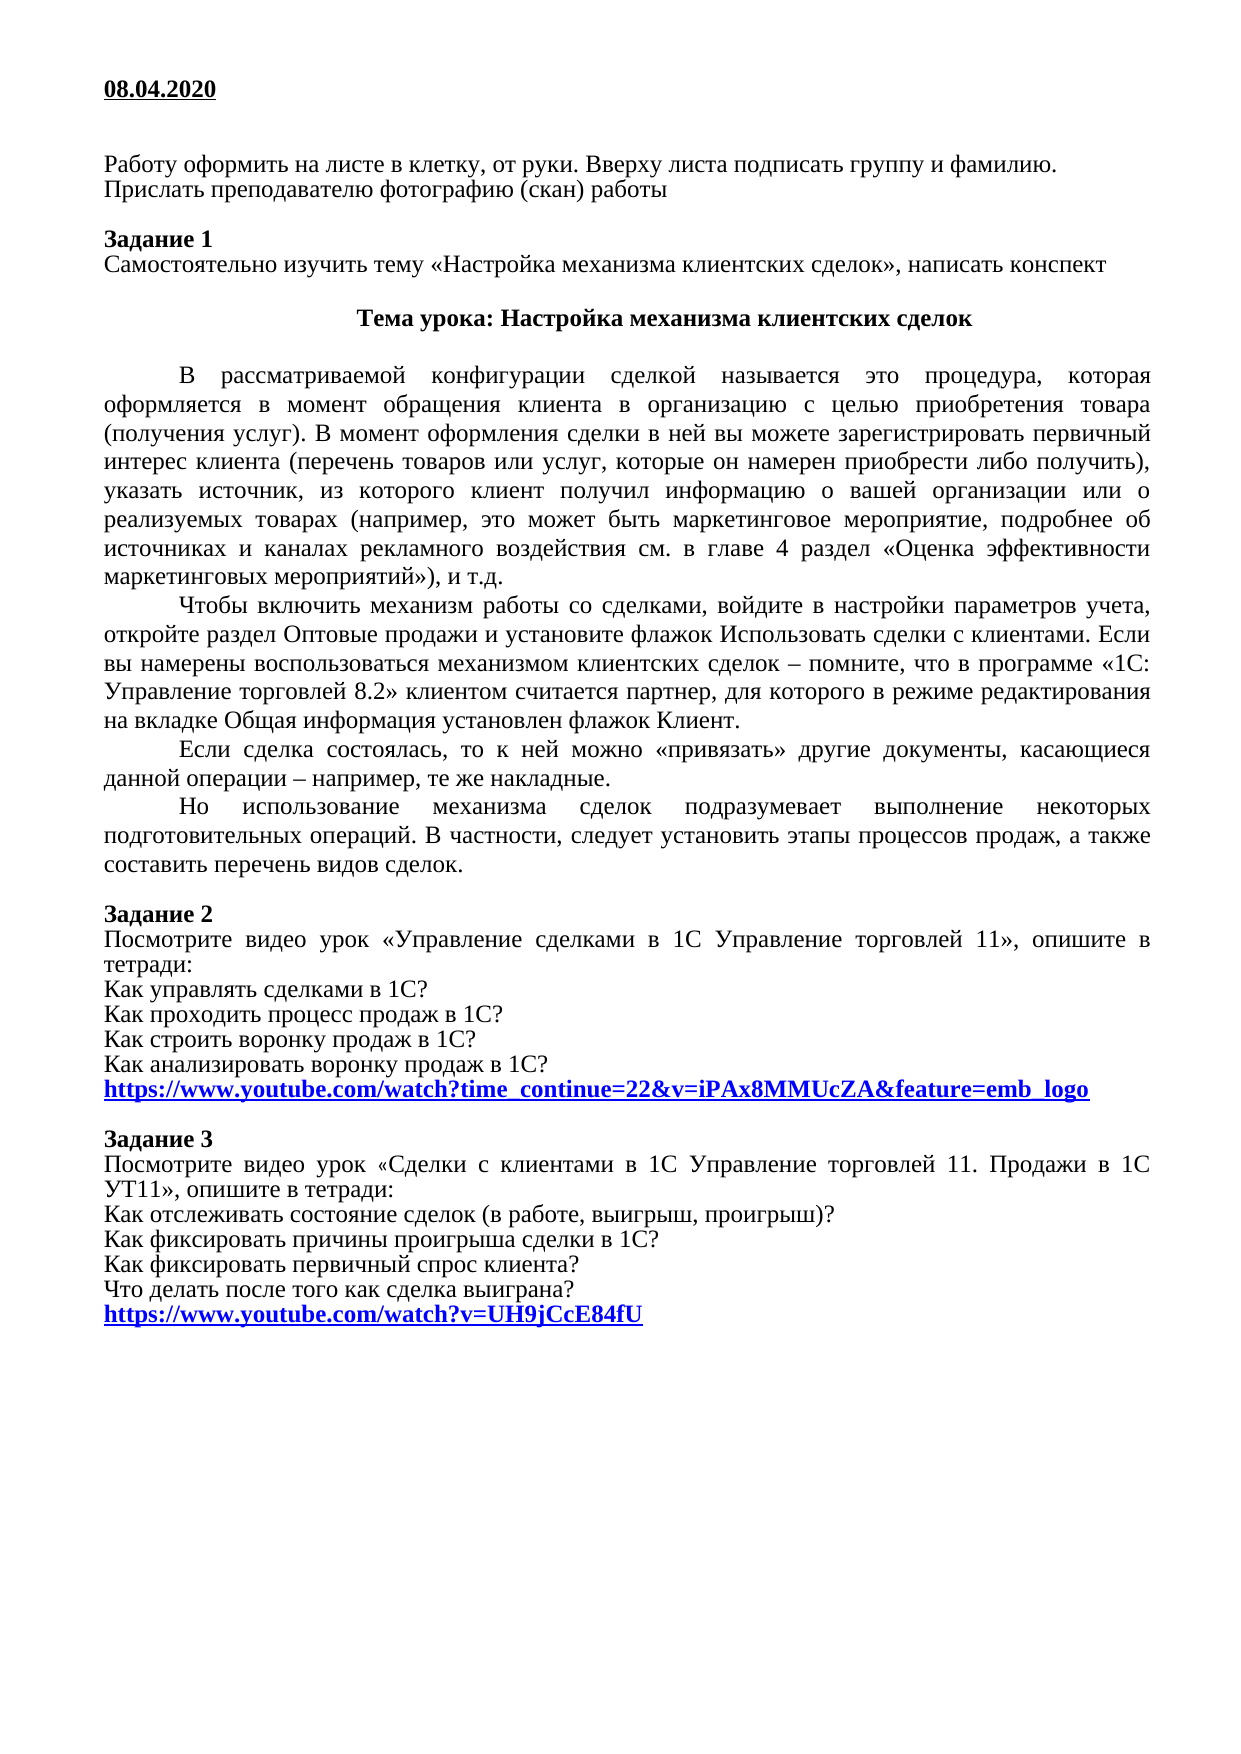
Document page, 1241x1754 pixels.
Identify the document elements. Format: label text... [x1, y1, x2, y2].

text Как проходить процесс продаж в 1С? [103, 1003, 1152, 1028]
text Как отслеживать состояние сделок (в работе, выигрыш, проигрыш)? [103, 1203, 1152, 1228]
text Как фиксировать причины проигрыша сделки в 1С? [103, 1228, 1152, 1253]
text Что делать после того как сделка выиграна? [103, 1278, 1152, 1303]
text Чтобы включить механизм работы со сделками, войдите в настройки параметров учета, откройте раздел Оптовые продажи и установите флажок Использовать сделки с клиентами. Если вы намерены воспользоваться механизмом клиентских сделок – помните, что в программе «1С: Управление торговлей 8.2» клиентом считается партнер, для которого в режиме редактирования на вкладке Общая информация установлен флажок Клиент. [103, 590, 1152, 734]
text https://www.youtube.com/watch?v=UH9jCcE84fU [103, 1303, 1152, 1328]
text Как управлять сделками в 1С? [103, 978, 1152, 1003]
text Если сделка состоялась, то к ней можно «привязать» другие документы, касающиеся данной операции – например, те же накладные. [103, 734, 1152, 791]
text Посмотрите видео урок «Сделки с клиентами в 1С Управление торговлей 11. Продажи в 1С УТ11», опишите в тетради: [103, 1153, 1152, 1203]
text Задание 1 [103, 228, 1152, 253]
text Задание 3 [103, 1128, 1152, 1153]
text 08.04.2020 [103, 74, 1152, 103]
text Как фиксировать первичный спрос клиента? [103, 1253, 1152, 1278]
text В рассматриваемой конфигурации сделкой называется это процедура, которая оформляется в момент обращения клиента в организацию с целью приобретения товара (получения услуг). В момент оформления сделки в ней вы можете зарегистрировать первичный интерес клиента (перечень товаров или услуг, которые он намерен приобрести либо получить), указать источник, из которого клиент получил информацию о вашей организации или о реализуемых товарах (например, это может быть маркетинговое мероприятие, подробнее об источниках и каналах рекламного воздействия см. в главе 4 раздел «Оценка эффективности маркетинговых мероприятий»), и т.д. [103, 360, 1152, 590]
text Тема урока: Настройка механизма клиентских сделок [103, 303, 1152, 331]
text Но использование механизма сделок подразумевает выполнение некоторых подготовительных операций. В частности, следует установить этапы процессов продаж, а также составить перечень видов сделок. [103, 791, 1152, 878]
text Посмотрите видео урок «Управление сделками в 1С Управление торговлей 11», опишите в тетради: [103, 928, 1152, 978]
text Самостоятельно изучить тему «Настройка механизма клиентских сделок», написать конспект [103, 253, 1152, 278]
text Как анализировать воронку продаж в 1С? [103, 1053, 1152, 1078]
text Как строить воронку продаж в 1С? [103, 1028, 1152, 1053]
text Работу оформить на листе в клетку, от руки. Вверху листа подписать группу и фамилию. Прислать преподавателю фотографию (скан) работы [103, 153, 1152, 203]
text Задание 2 [103, 903, 1152, 928]
text https://www.youtube.com/watch?time_continue=22&v=iPAx8MMUcZA&feature=emb_logo [103, 1078, 1152, 1103]
